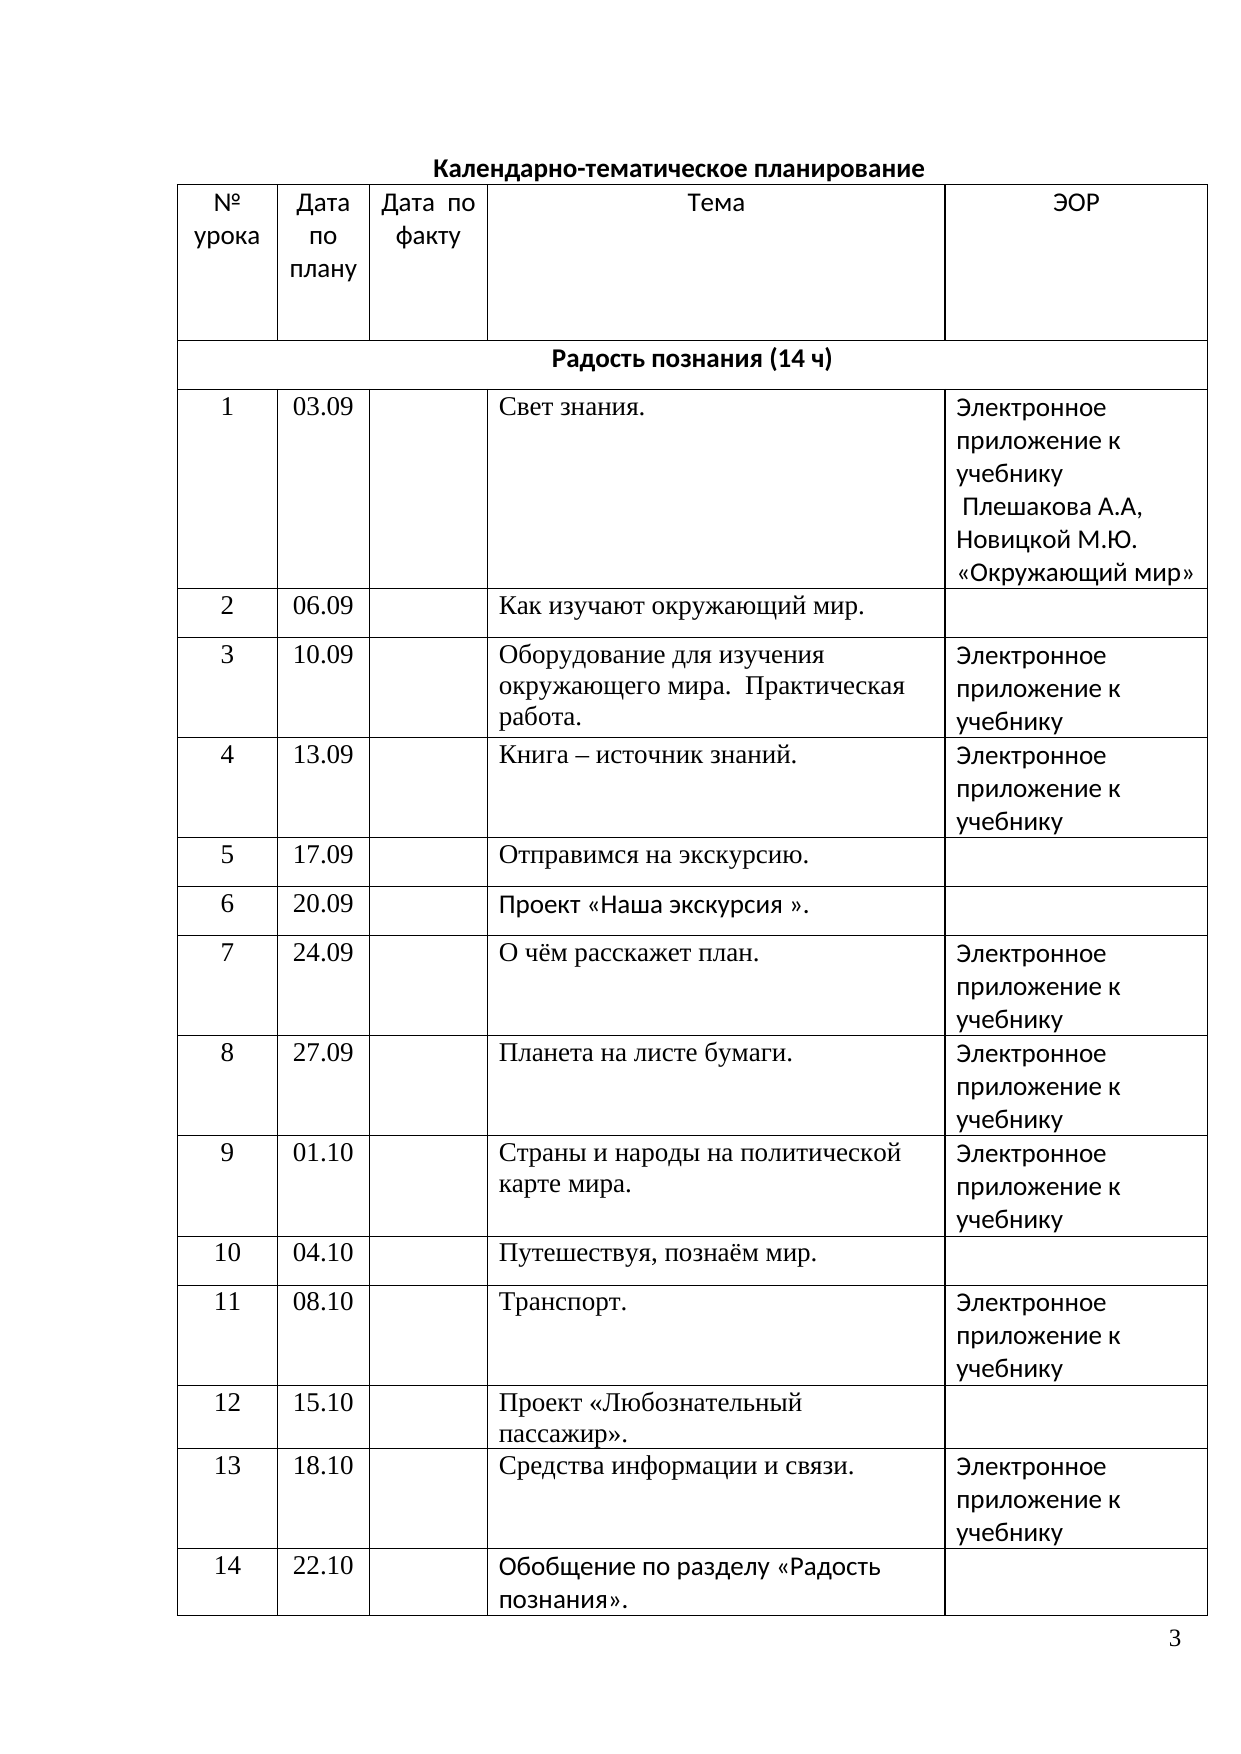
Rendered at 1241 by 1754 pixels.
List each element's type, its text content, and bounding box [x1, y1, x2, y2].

table_cell Проект «Любознательный пассажир». [488, 1386, 944, 1448]
table_cell [946, 838, 1207, 886]
table_header № урока [178, 185, 277, 340]
table_header Дата по факту [370, 185, 487, 340]
table_cell 5 [178, 838, 277, 886]
table_cell [370, 390, 487, 588]
table_cell Средства информации и связи. [488, 1449, 944, 1548]
table_cell Путешествуя, познаём мир. [488, 1237, 944, 1284]
table_cell [370, 1549, 487, 1615]
table_cell 06.09 [278, 589, 369, 637]
table_cell [370, 936, 487, 1035]
table_cell 9 [178, 1136, 277, 1236]
table_cell [370, 1386, 487, 1448]
table_cell 7 [178, 936, 277, 1035]
table_cell 4 [178, 738, 277, 837]
table_cell Оборудование для изучения окружающего мира. Практическая работа. [488, 638, 944, 737]
table_header ЭОР [946, 185, 1207, 340]
table_cell Электронное приложение к учебнику Плешакова А.А, Новицкой М.Ю. «Окружающий мир» [946, 390, 1207, 588]
table_cell [946, 887, 1207, 935]
table_cell Свет знания. [488, 390, 944, 588]
table_cell Обобщение по разделу «Радость познания». [488, 1549, 944, 1615]
table_cell [946, 589, 1207, 637]
table_header Дата по плану [278, 185, 369, 340]
table_cell 11 [178, 1286, 277, 1384]
table_cell [370, 1449, 487, 1548]
table_cell 14 [178, 1549, 277, 1615]
table_cell [370, 838, 487, 886]
table_cell [370, 1237, 487, 1284]
table_cell Проект «Наша экскурсия ». [488, 887, 944, 935]
table_cell 8 [178, 1036, 277, 1135]
table_cell 24.09 [278, 936, 369, 1035]
text Календарно-тематическое планирование [177, 151, 1181, 184]
table_header Тема [488, 185, 944, 340]
table_cell 17.09 [278, 838, 369, 886]
table_cell 10 [178, 1237, 277, 1284]
table_cell Транспорт. [488, 1286, 944, 1384]
table_cell [946, 1549, 1207, 1615]
table_cell [946, 1386, 1207, 1448]
table_cell 20.09 [278, 887, 369, 935]
table_cell [370, 1136, 487, 1236]
table_cell Электронное приложение к учебнику [946, 1449, 1207, 1548]
table_cell 08.10 [278, 1286, 369, 1384]
table_cell Планета на листе бумаги. [488, 1036, 944, 1135]
table_cell Радость познания (14 ч) [178, 341, 1207, 389]
table_cell [370, 1286, 487, 1384]
table_cell [370, 589, 487, 637]
table_cell Электронное приложение к учебнику [946, 1036, 1207, 1135]
table_cell 18.10 [278, 1449, 369, 1548]
table_cell 1 [178, 390, 277, 588]
table_cell [370, 1036, 487, 1135]
table_cell [370, 738, 487, 837]
table_cell 03.09 [278, 390, 369, 588]
table_cell 22.10 [278, 1549, 369, 1615]
table_cell Как изучают окружающий мир. [488, 589, 944, 637]
table_cell 3 [178, 638, 277, 737]
table_cell 15.10 [278, 1386, 369, 1448]
table_cell 27.09 [278, 1036, 369, 1135]
table_cell Электронное приложение к учебнику [946, 1136, 1207, 1236]
table_cell Книга – источник знаний. [488, 738, 944, 837]
table_cell 13.09 [278, 738, 369, 837]
table_cell 2 [178, 589, 277, 637]
table_cell Электронное приложение к учебнику [946, 936, 1207, 1035]
table_cell 01.10 [278, 1136, 369, 1236]
table_cell [946, 1237, 1207, 1284]
table_cell Страны и народы на политической карте мира. [488, 1136, 944, 1236]
table_cell 13 [178, 1449, 277, 1548]
table_cell 6 [178, 887, 277, 935]
table_cell [370, 638, 487, 737]
table_cell О чём расскажет план. [488, 936, 944, 1035]
table_cell [370, 887, 487, 935]
table_cell Отправимся на экскурсию. [488, 838, 944, 886]
table_cell Электронное приложение к учебнику [946, 738, 1207, 837]
table_cell 10.09 [278, 638, 369, 737]
table_cell Электронное приложение к учебнику [946, 638, 1207, 737]
table_cell Электронное приложение к учебнику [946, 1286, 1207, 1384]
table_cell 12 [178, 1386, 277, 1448]
table_cell 04.10 [278, 1237, 369, 1284]
